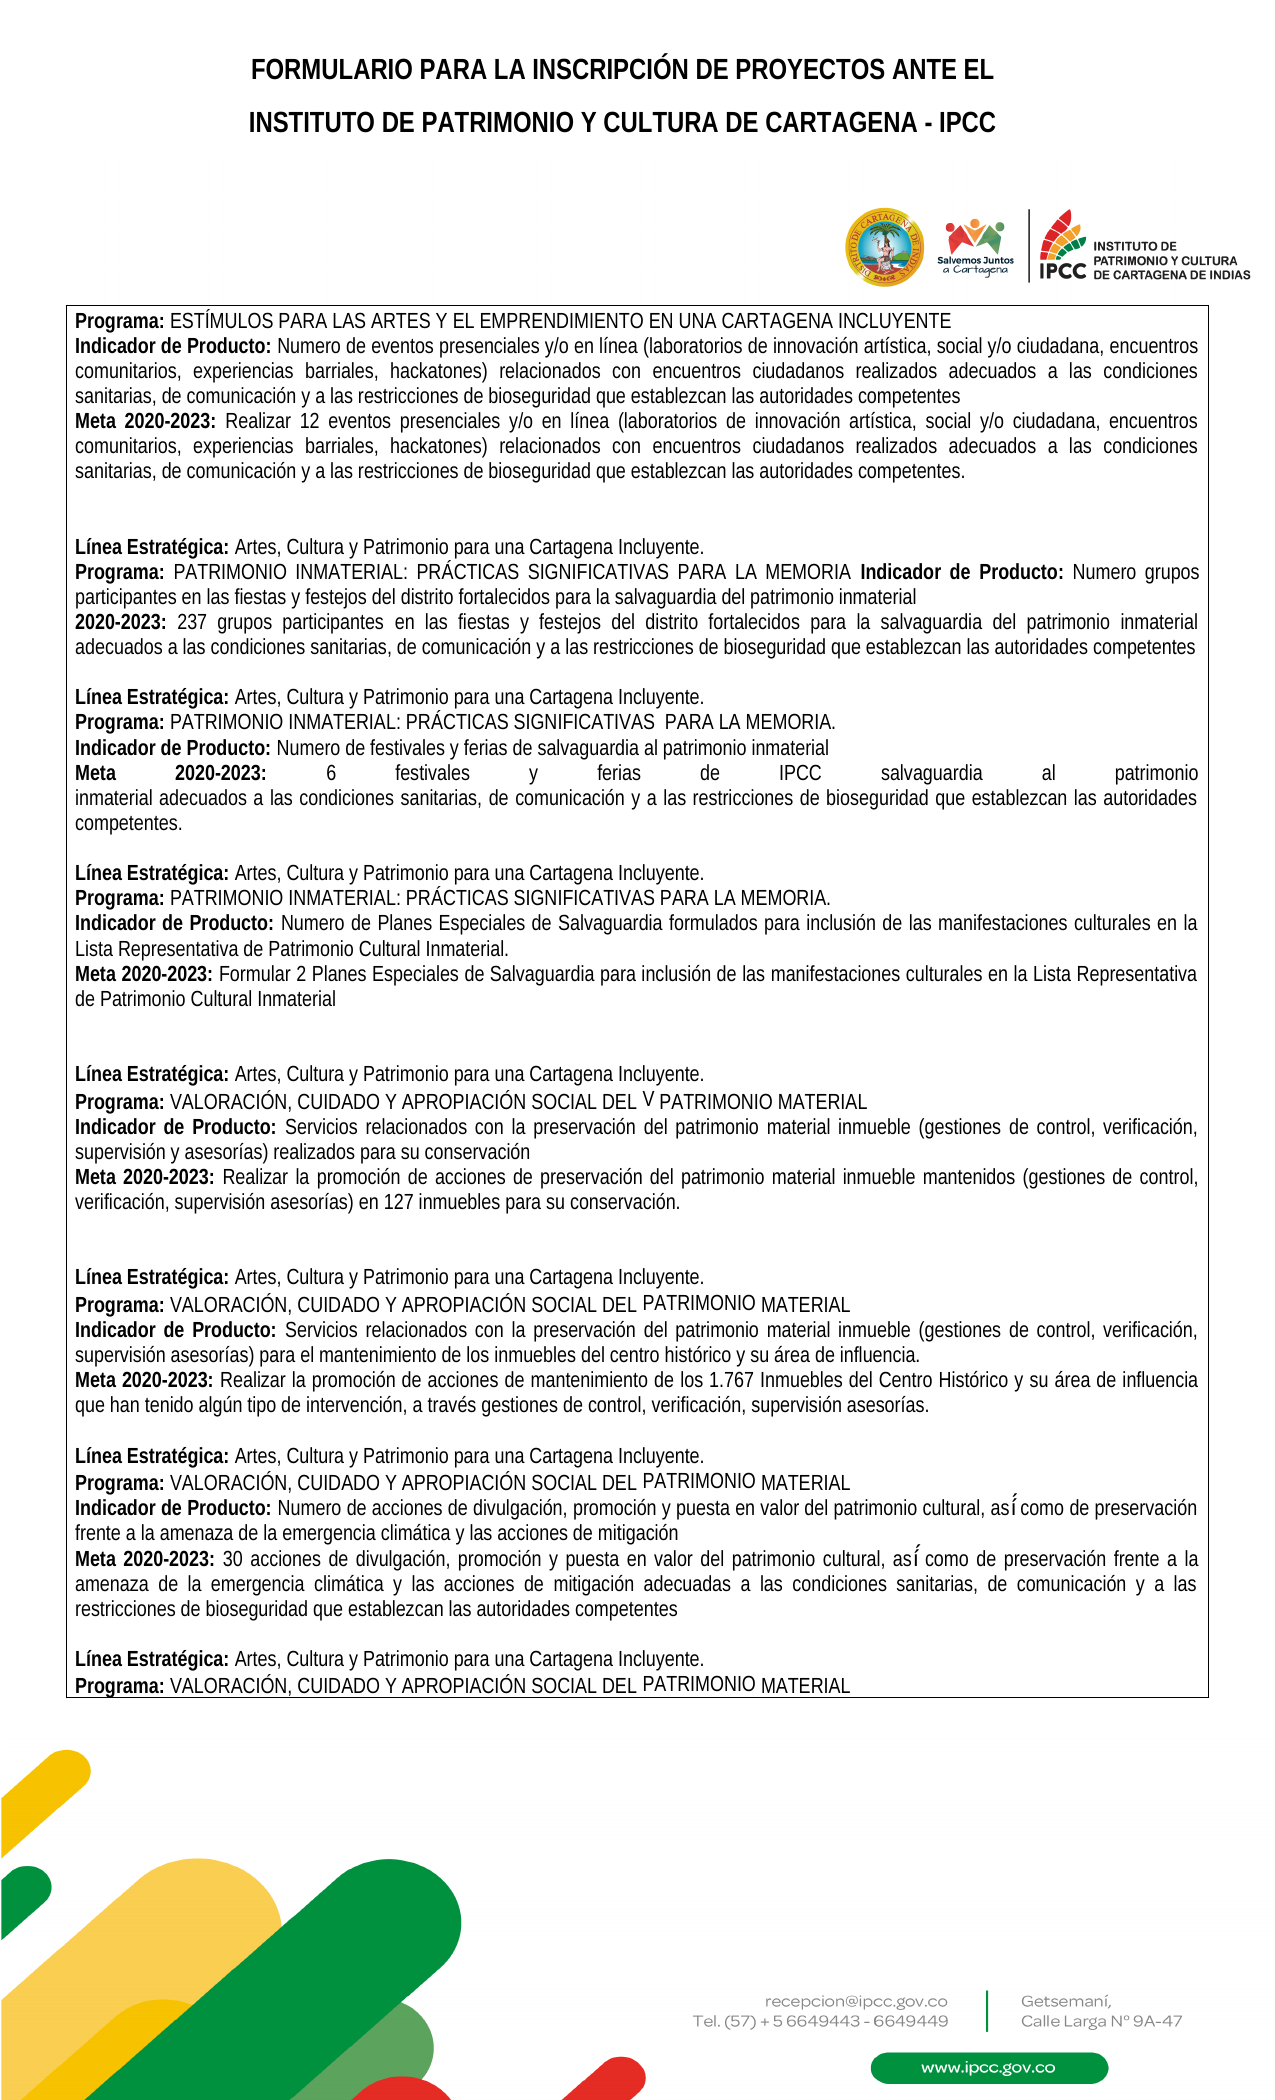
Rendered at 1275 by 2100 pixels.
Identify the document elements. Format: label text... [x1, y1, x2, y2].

text Programa: PATRIMONIO INMATERIAL: PRÁCTICAS SIGNIFICATIVAS PARA LA MEMORIA Indicador de Producto: Numero grupos participantes en las fiestas y festejos del distrito fortalecidos para la salvaguardia del patrimonio inmaterial [75, 559, 1200, 609]
text 2020-2023: 237 grupos participantes en las fiestas y festejos del distrito fortalecidos para la salvaguardia del patrimonio inmaterial adecuados a las condiciones sanitarias, de comunicación y a las restricciones de bioseguridad que establezcan las autoridades competentes [75, 609, 1200, 659]
text Meta 2020-2023: Realizar la promoción de acciones de mantenimiento de los 1.767 Inmuebles del Centro Histórico y su área de influencia que han tenido algún tipo de intervención, a través gestiones de control, verificación, supervisión asesorías. [75, 1367, 1200, 1417]
text Programa: VALORACIÓN, CUIDADO Y APROPIACIÓN SOCIAL DEL PATRIMONIO MATERIAL [75, 1468, 1200, 1495]
text Programa: PATRIMONIO INMATERIAL: PRÁCTICAS SIGNIFICATIVAS PARA LA MEMORIA. [75, 709, 1200, 734]
text Programa: PATRIMONIO INMATERIAL: PRÁCTICAS SIGNIFICATIVAS PARA LA MEMORIA. [75, 885, 1200, 910]
text Programa: VALORACIÓN, CUIDADO Y APROPIACIÓN SOCIAL DEL PATRIMONIO MATERIAL [75, 1289, 1200, 1317]
text Meta 2020-2023: Realizar 12 eventos presenciales y/o en línea (laboratorios de innovación artística, social y/o ciudadana, encuentros comunitarios, experiencias barriales, hackatones) relacionados con encuentros ciudadanos realizados adecuados a las condiciones sanitarias, de comunicación y a las restricciones de bioseguridad que establezcan las autoridades competentes. [75, 408, 1200, 483]
text Indicador de Producto: Servicios relacionados con la preservación del patrimonio material inmueble (gestiones de control, verificación, supervisión asesorías) para el mantenimiento de los inmuebles del centro histórico y su área de influencia. [75, 1317, 1200, 1367]
text Meta 2020-2023: Formular 2 Planes Especiales de Salvaguardia para inclusión de las manifestaciones culturales en la Lista Representativa de Patrimonio Cultural Inmaterial [75, 961, 1200, 1011]
text Indicador de Producto: Numero de acciones de divulgación, promoción y puesta en valor del patrimonio cultural, así́ como de preservación frente a la amenaza de la emergencia climática y las acciones de mitigación [75, 1495, 1200, 1545]
text Línea Estratégica: Artes, Cultura y Patrimonio para una Cartagena Incluyente. [75, 684, 1200, 709]
text Meta 2020-2023: 30 acciones de divulgación, promoción y puesta en valor del patrimonio cultural, así́ como de preservación frente a la amenaza de la emergencia climática y las acciones de mitigación adecuadas a las condiciones sanitarias, de comunicación y a las restricciones de bioseguridad que establezcan las autoridades competentes [75, 1545, 1200, 1621]
text Línea Estratégica: Artes, Cultura y Patrimonio para una Cartagena Incluyente. [75, 1061, 1200, 1086]
picture [75, 158, 1275, 305]
picture [1, 1732, 1275, 2100]
text Línea Estratégica: Artes, Cultura y Patrimonio para una Cartagena Incluyente. [75, 1646, 1200, 1671]
text Línea Estratégica: Artes, Cultura y Patrimonio para una Cartagena Incluyente. [75, 1264, 1200, 1289]
text Programa: VALORACIÓN, CUIDADO Y APROPIACIÓN SOCIAL DEL V PATRIMONIO MATERIAL [75, 1086, 1200, 1114]
text Meta 2020-2023: Realizar la promoción de acciones de preservación del patrimonio material inmueble mantenidos (gestiones de control, verificación, supervisión asesorías) en 127 inmuebles para su conservación. [75, 1164, 1200, 1214]
text Línea Estratégica: Artes, Cultura y Patrimonio para una Cartagena Incluyente. [75, 860, 1200, 885]
text Programa: ESTÍMULOS PARA LAS ARTES Y EL EMPRENDIMIENTO EN UNA CARTAGENA INCLUYENTE [67, 306, 1208, 333]
text Indicador de Producto: Numero de eventos presenciales y/o en línea (laboratorios de innovación artística, social y/o ciudadana, encuentros comunitarios, experiencias barriales, hackatones) relacionados con encuentros ciudadanos realizados adecuados a las condiciones sanitarias, de comunicación y a las restricciones de bioseguridad que establezcan las autoridades competentes [75, 333, 1200, 408]
text Indicador de Producto: Numero de Planes Especiales de Salvaguardia formulados para inclusión de las manifestaciones culturales en la Lista Representativa de Patrimonio Cultural Inmaterial. [75, 910, 1200, 961]
text Línea Estratégica: Artes, Cultura y Patrimonio para una Cartagena Incluyente. [75, 534, 1200, 559]
text Indicador de Producto: Numero de festivales y ferias de salvaguardia al patrimonio inmaterial [75, 734, 1200, 760]
text Línea Estratégica: Artes, Cultura y Patrimonio para una Cartagena Incluyente. [75, 1442, 1200, 1468]
text Indicador de Producto: Servicios relacionados con la preservación del patrimonio material inmueble (gestiones de control, verificación, supervisión y asesorías) realizados para su conservación [75, 1114, 1200, 1164]
text Meta 2020-2023: 6 festivales y ferias de IPCC salvaguardia al patrimonio inmaterial adecuados a las condiciones sanitarias, de comunicación y a las restricciones de bioseguridad que establezcan las autoridades competentes. [75, 760, 1200, 835]
text Programa: VALORACIÓN, CUIDADO Y APROPIACIÓN SOCIAL DEL PATRIMONIO MATERIAL [75, 1671, 1200, 1697]
